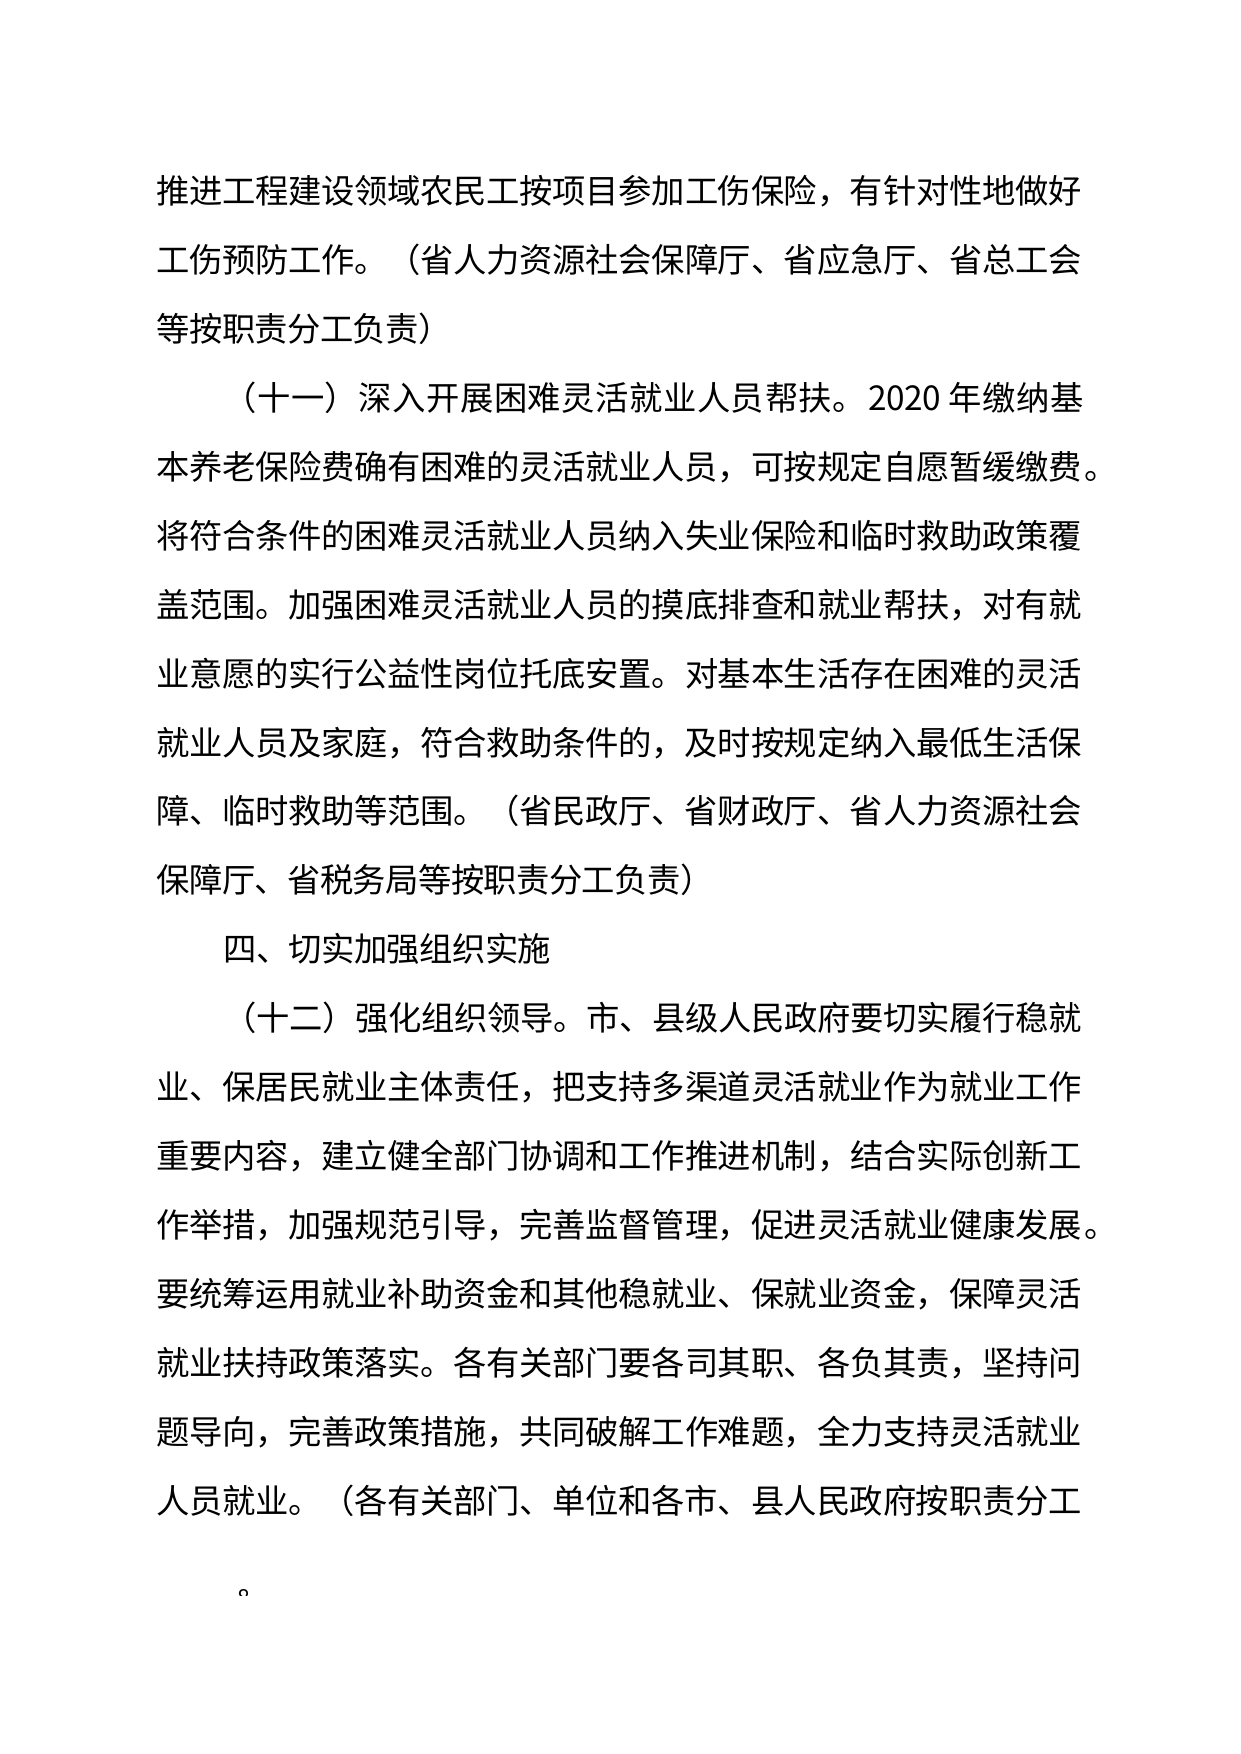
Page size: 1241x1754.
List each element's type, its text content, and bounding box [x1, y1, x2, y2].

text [156, 992, 1084, 1523]
text （十一）深入开展困难灵活就业人员帮扶。2020年缴纳基本养老保险费确有困难的灵活就业人员，可按规定自愿暂缓缴费。将符合条件的困难灵活就业人员纳入失业保险和临时救助政策覆盖范围。加强困难灵活就业人员的摸底排查和就业帮扶，对有就业意愿的实行公益性岗位托底安置。对基本生活存在困难的灵活就业人员及家庭，符合救助条件的，及时按规定纳入最低生活保障、临时救助等范围。（省民政厅、省财政厅、省人力资源社会保障厅、省税务局等按职责分工负责） [156, 371, 1084, 902]
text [156, 164, 1084, 351]
text 四、切实加强组织实施 [156, 923, 1084, 971]
